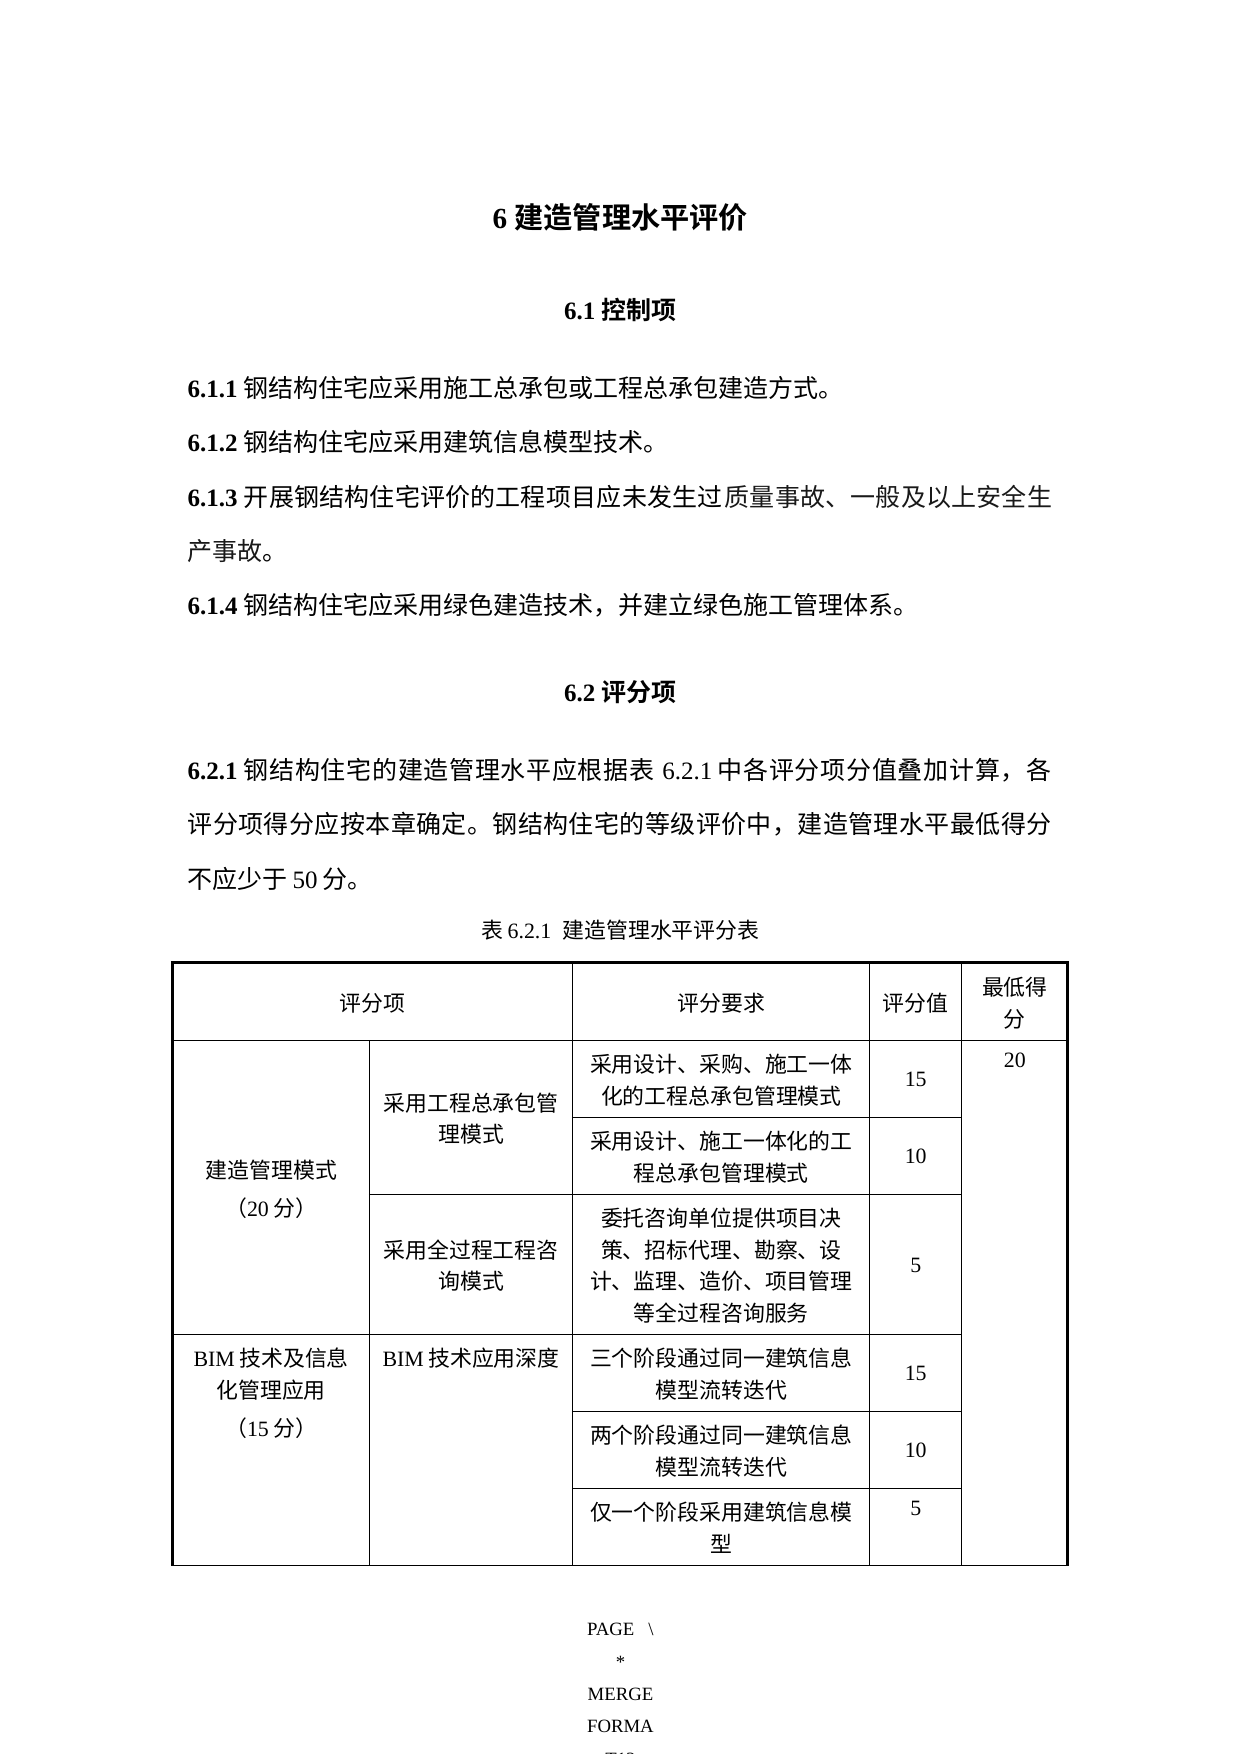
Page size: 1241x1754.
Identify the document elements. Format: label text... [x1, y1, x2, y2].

table_cell 10 [870, 1118, 961, 1194]
text 控制项 [187, 290, 1053, 327]
table_cell 建造管理模式 （20分） [174, 1041, 369, 1334]
table_cell 5 [870, 1195, 961, 1334]
table_cell 5 [870, 1489, 961, 1564]
table_cell 仅一个阶段采用建筑信息模型 [573, 1489, 869, 1564]
table_header 评分值 [870, 964, 961, 1040]
text 钢结构住宅应采用施工总承包或工程总承包建造方式。 [187, 368, 1053, 404]
table_cell BIM技术应用深度 [370, 1335, 572, 1564]
text 评分项 [187, 673, 1053, 709]
table_cell 两个阶段通过同一建筑信息模型流转迭代 [573, 1412, 869, 1488]
text 表6.2.1 建造管理水平评分表 [187, 913, 1053, 945]
text 钢结构住宅应采用绿色建造技术，并建立绿色施工管理体系。 [187, 586, 1053, 622]
table_header 最低得分 [962, 964, 1066, 1040]
table_cell 三个阶段通过同一建筑信息模型流转迭代 [573, 1335, 869, 1411]
table_cell 15 [870, 1335, 961, 1411]
text 钢结构住宅应采用建筑信息模型技术。 [187, 423, 1053, 459]
table_cell 委托咨询单位提供项目决策、招标代理、勘察、设计、监理、造价、项目管理等全过程咨询服务 [573, 1195, 869, 1334]
table_cell 20 [962, 1041, 1066, 1564]
table_header 评分项 [174, 964, 572, 1040]
table_cell 采用设计、施工一体化的工程总承包管理模式 [573, 1118, 869, 1194]
text 钢结构住宅的建造管理水平应根据表6.2.1中各评分项分值叠加计算，各评分项得分应按本章确定。钢结构住宅的等级评价中，建造管理水平最低得分不应少于50分。 [187, 750, 1053, 895]
table_cell BIM技术及信息化管理应用 （15分） [174, 1335, 369, 1564]
table_header 评分要求 [573, 964, 869, 1040]
table_cell 15 [870, 1041, 961, 1117]
text 建造管理水平评价 [187, 194, 1053, 237]
table_cell 采用全过程工程咨询模式 [370, 1195, 572, 1334]
table_cell 采用设计、采购、施工一体化的工程总承包管理模式 [573, 1041, 869, 1117]
table_cell 10 [870, 1412, 961, 1488]
table_cell 采用工程总承包管理模式 [370, 1041, 572, 1194]
text 开展钢结构住宅评价的工程项目应未发生过质量事故、一般及以上安全生产事故。 [187, 477, 1053, 568]
